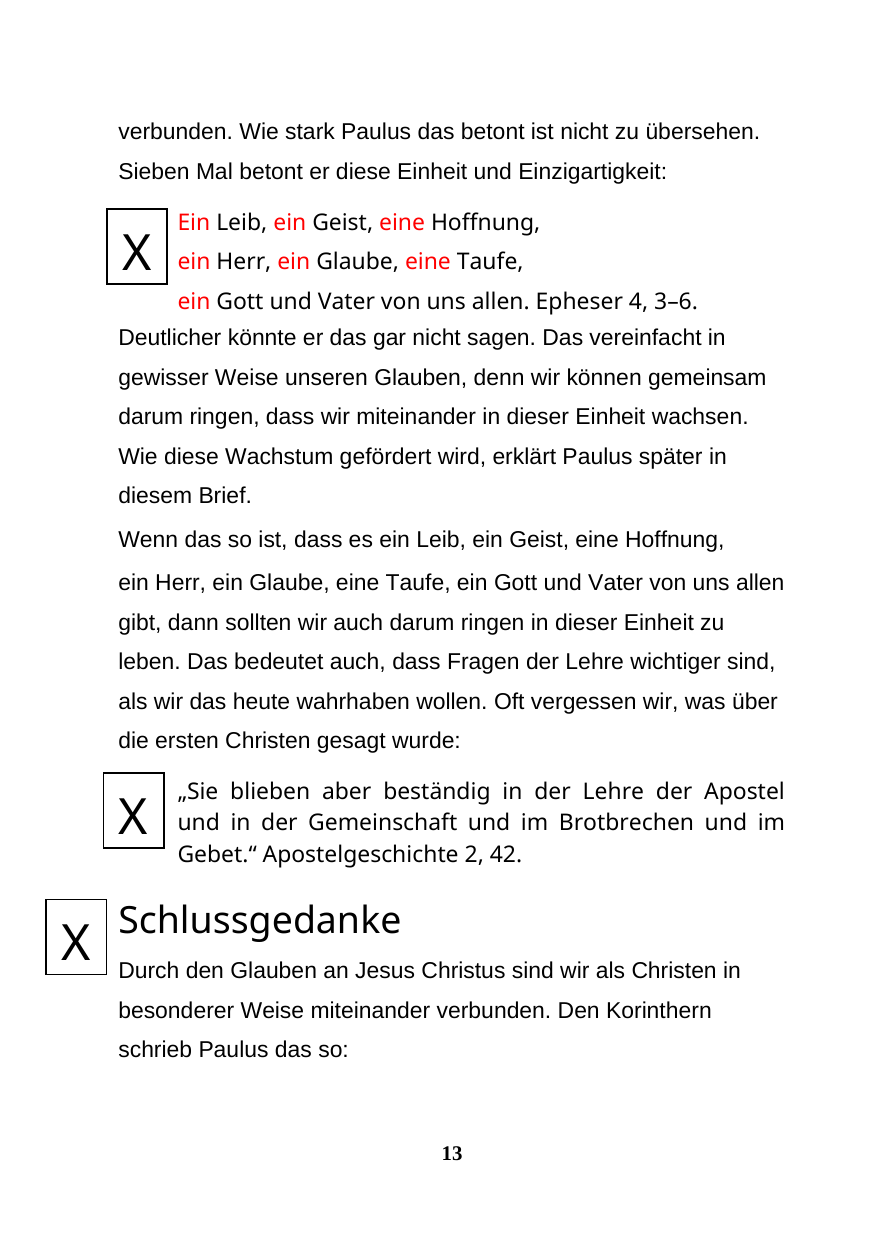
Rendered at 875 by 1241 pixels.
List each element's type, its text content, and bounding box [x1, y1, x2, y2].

text ein Herr, ein Glaube, eine Taufe, ein Gott und Vater von uns allen gibt, dann sollten wir auch darum ringen in dieser Einheit zu leben. Das bedeutet auch, dass Fragen der Lehre wichtiger sind, als wir das heute wahrhaben wollen. Oft vergessen wir, was über die ersten Christen gesagt wurde: [118, 569, 785, 754]
text Deutlicher könnte er das gar nicht sagen. Das vereinfacht in gewisser Weise unseren Glauben, denn wir können gemeinsam darum ringen, dass wir miteinander in dieser Einheit wachsen. Wie diese Wachstum gefördert wird, erklärt Paulus später in diesem Brief. [118, 324, 785, 508]
text Ein Leib, ein Geist, eine Hoffnung, [177, 205, 785, 237]
text „Sie blieben aber beständig in der Lehre der Apostel und in der Gemeinschaft und im Brotbrechen und im Gebet.“ Apostelgeschichte 2, 42. [177, 775, 785, 869]
text ein Gott und Vater von uns allen. Epheser 4, 3–6. [177, 284, 785, 316]
text Durch den Glauben an Jesus Christus sind wir als Christen in besonderer Weise miteinander verbunden. Den Korinthern schrieb Paulus das so: [118, 957, 785, 1063]
text Schlussgedanke [118, 894, 785, 945]
text Wenn das so ist, dass es ein Leib, ein Geist, eine Hoffnung, [118, 526, 785, 552]
text ein Herr, ein Glaube, eine Taufe, [177, 245, 785, 276]
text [118, 118, 785, 184]
